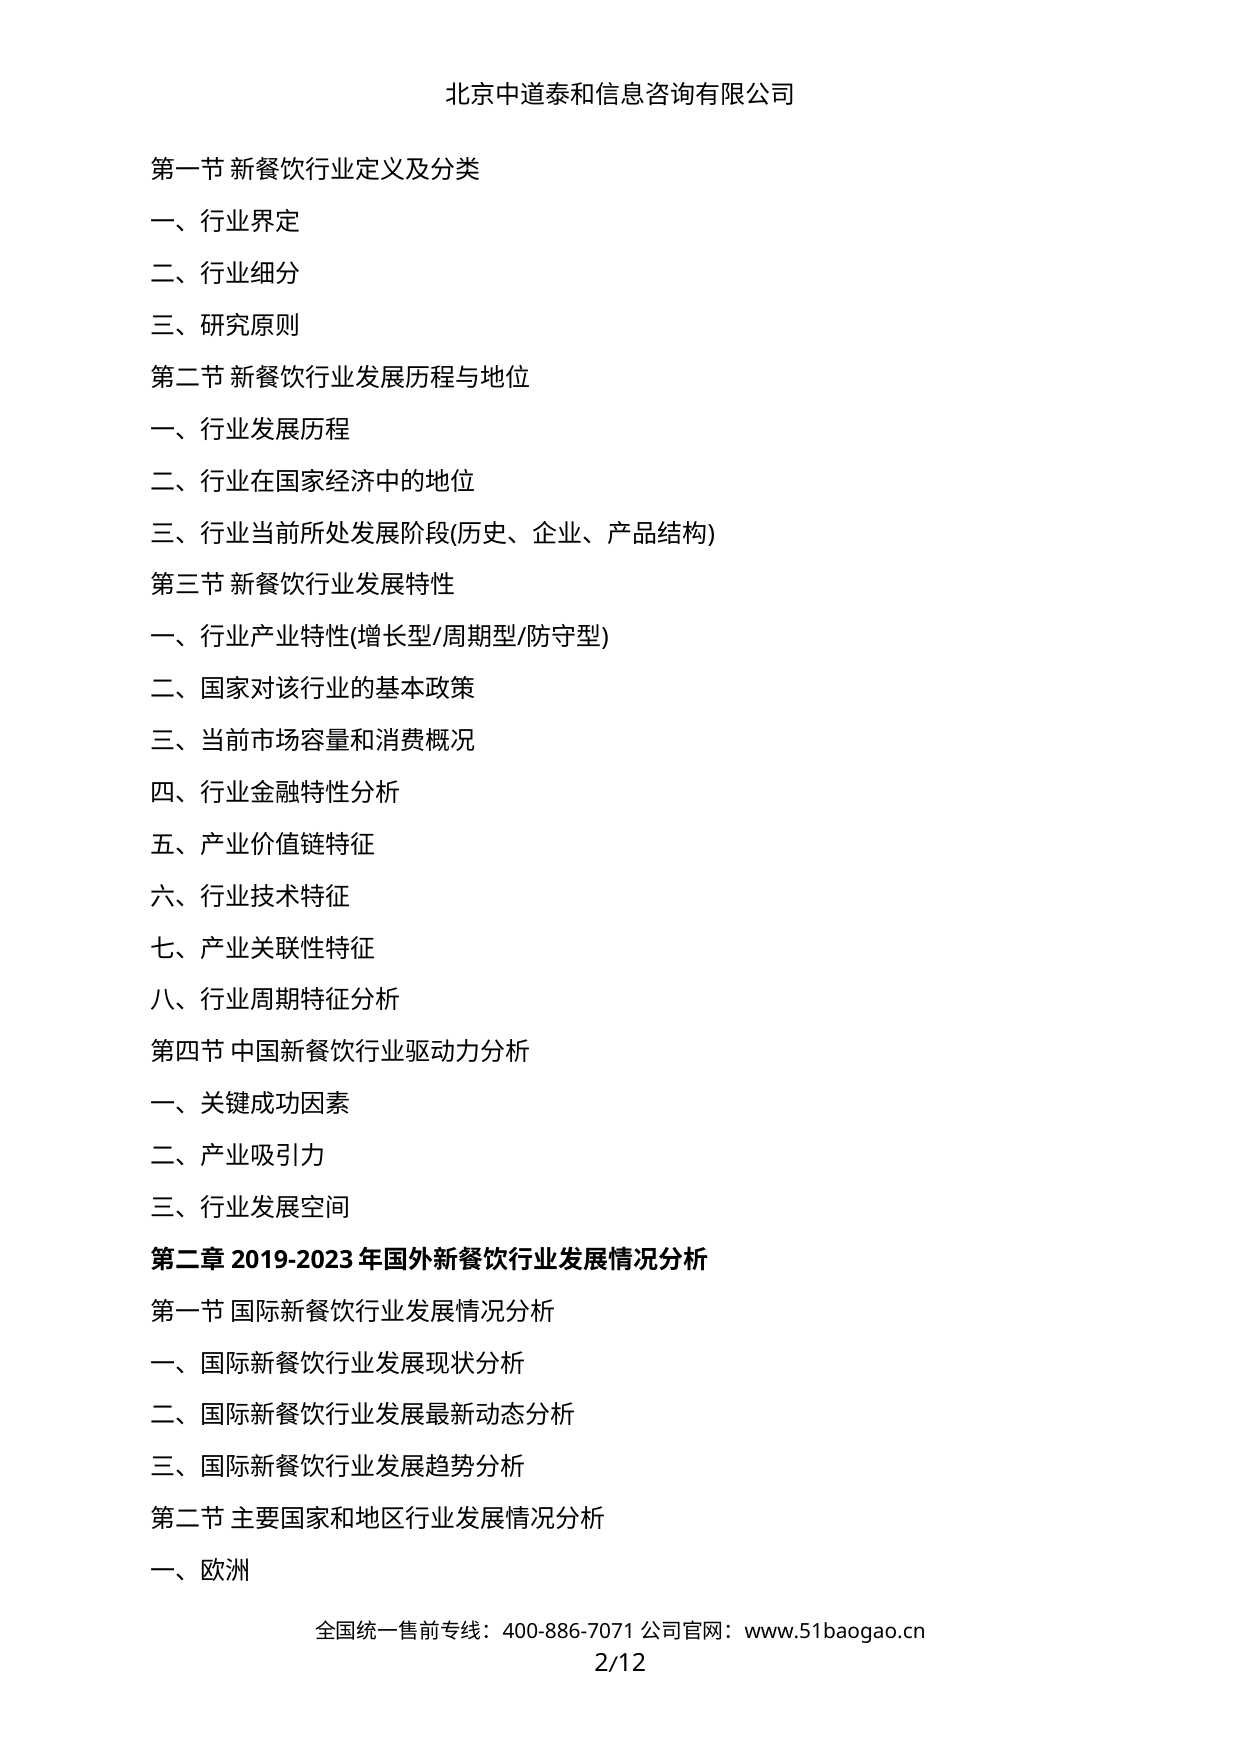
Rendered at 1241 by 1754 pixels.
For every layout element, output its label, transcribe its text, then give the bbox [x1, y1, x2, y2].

text 第一节 新餐饮行业定义及分类 [150, 150, 1090, 186]
text 六、行业技术特征 [150, 876, 1090, 912]
text 三、行业当前所处发展阶段(历史、企业、产品结构) [150, 513, 1090, 549]
text 一、国际新餐饮行业发展现状分析 [150, 1343, 1090, 1379]
text 一、行业产业特性(增长型/周期型/防守型) [150, 617, 1090, 653]
text 七、产业关联性特征 [150, 928, 1090, 964]
text 五、产业价值链特征 [150, 824, 1090, 861]
text 一、行业界定 [150, 202, 1090, 238]
text 第一节 国际新餐饮行业发展情况分析 [150, 1291, 1090, 1327]
text 二、产业吸引力 [150, 1136, 1090, 1172]
text 二、行业在国家经济中的地位 [150, 461, 1090, 497]
text 二、行业细分 [150, 254, 1090, 290]
text 二、国家对该行业的基本政策 [150, 669, 1090, 705]
text 四、行业金融特性分析 [150, 772, 1090, 809]
text 第二节 新餐饮行业发展历程与地位 [150, 357, 1090, 394]
text 第四节 中国新餐饮行业驱动力分析 [150, 1032, 1090, 1068]
text 八、行业周期特征分析 [150, 980, 1090, 1016]
text 第二节 主要国家和地区行业发展情况分析 [150, 1499, 1090, 1535]
text 三、国际新餐饮行业发展趋势分析 [150, 1447, 1090, 1483]
text 一、行业发展历程 [150, 409, 1090, 446]
text 一、欧洲 [150, 1551, 1090, 1587]
text 三、研究原则 [150, 306, 1090, 342]
text 二、国际新餐饮行业发展最新动态分析 [150, 1395, 1090, 1431]
text 第二章 2019-2023年国外新餐饮行业发展情况分析 [150, 1239, 1090, 1276]
text 第三节 新餐饮行业发展特性 [150, 565, 1090, 601]
text 三、当前市场容量和消费概况 [150, 721, 1090, 757]
text 三、行业发展空间 [150, 1187, 1090, 1224]
text 一、关键成功因素 [150, 1084, 1090, 1120]
